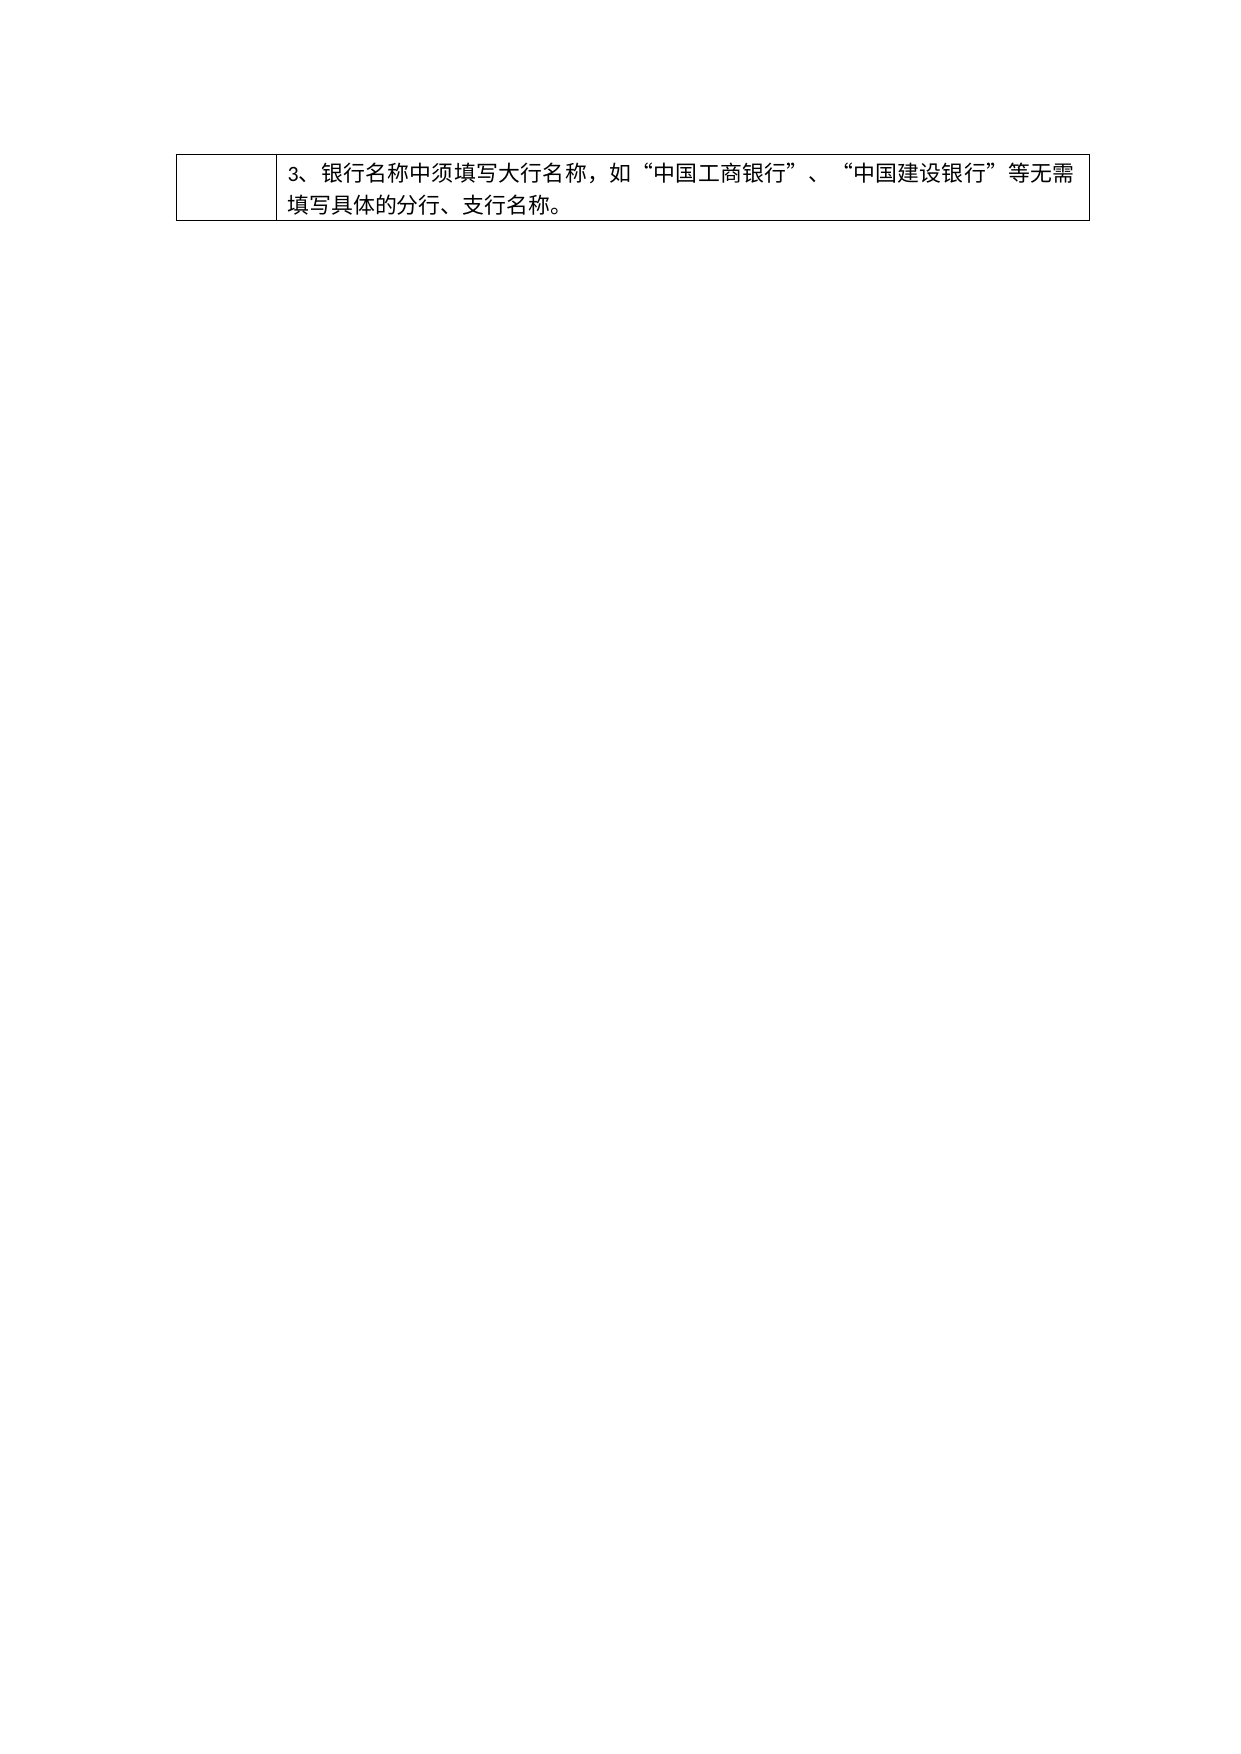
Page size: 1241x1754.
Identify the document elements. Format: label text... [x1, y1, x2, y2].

table_cell 备注 [177, 155, 276, 220]
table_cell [277, 155, 1089, 220]
